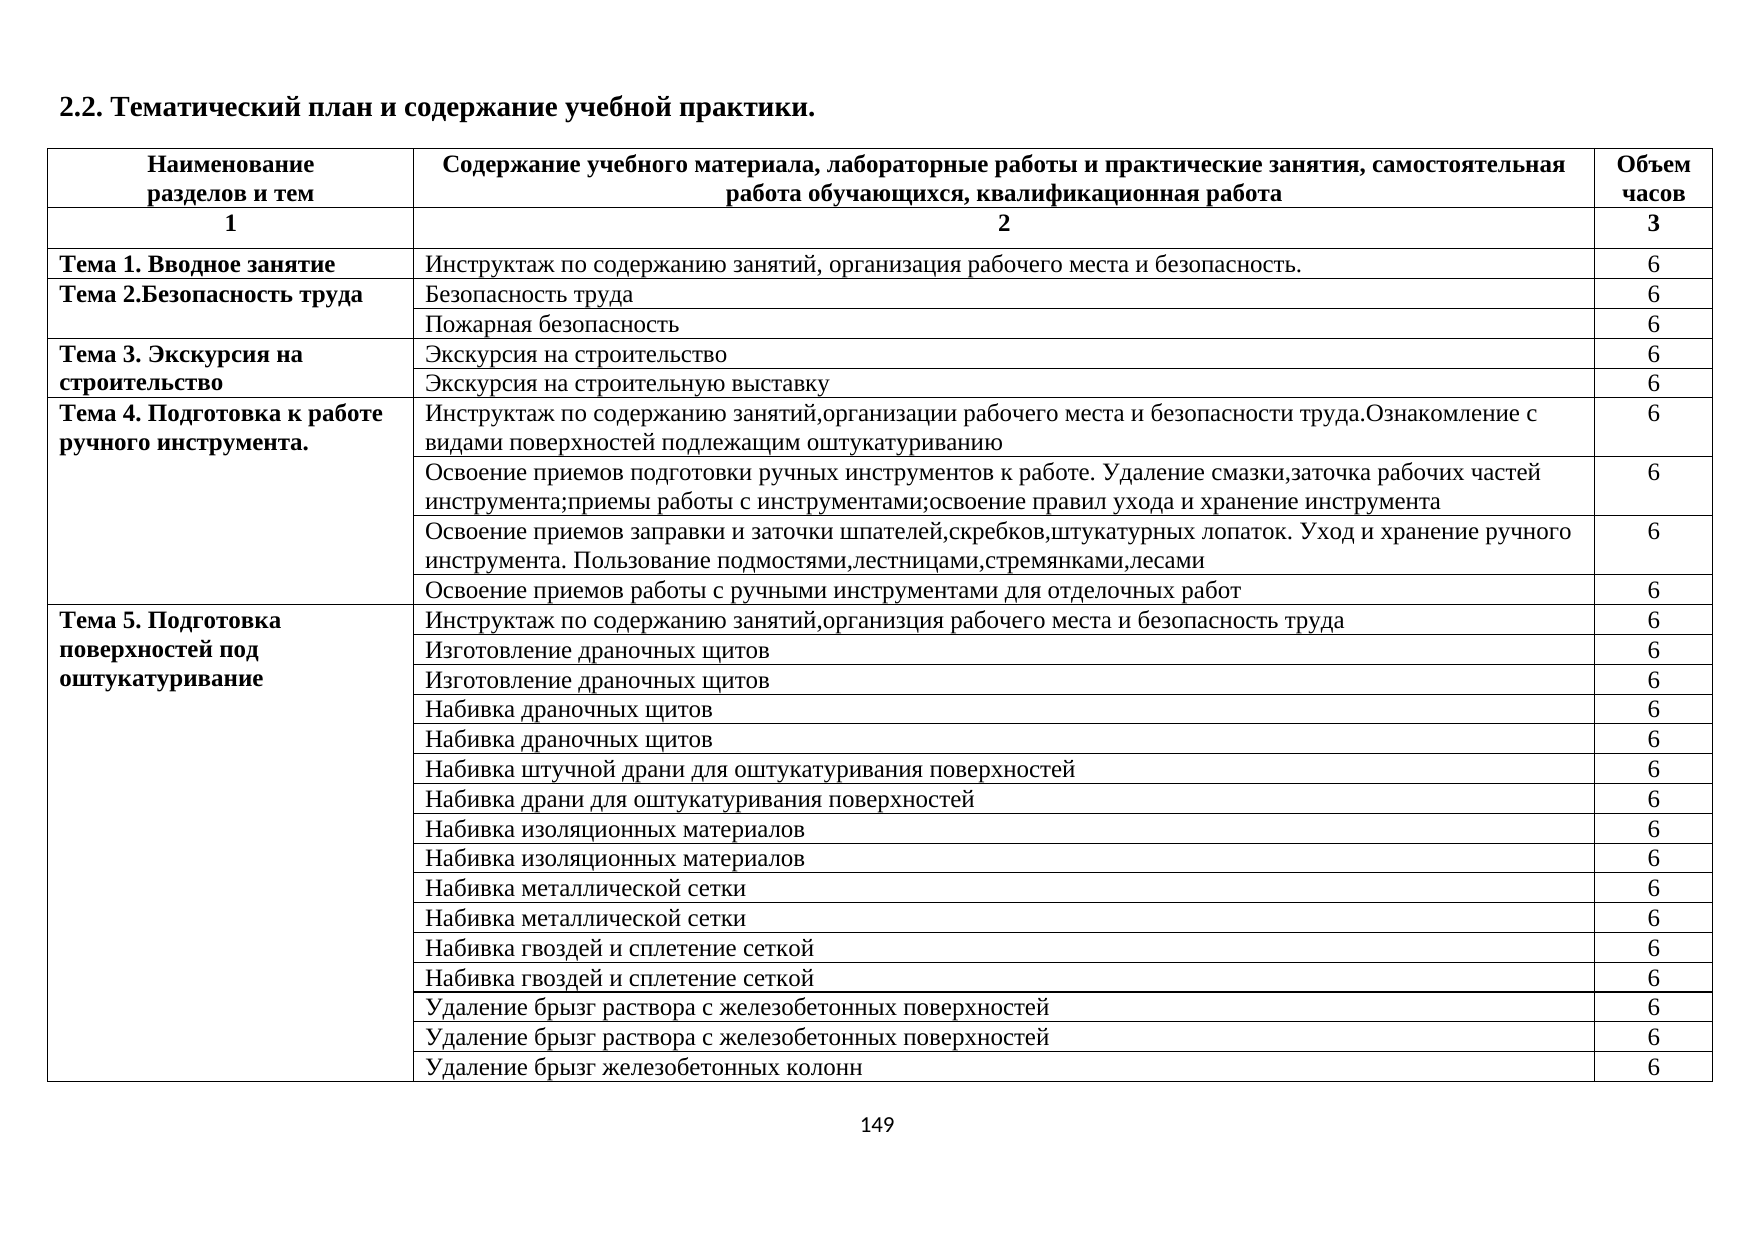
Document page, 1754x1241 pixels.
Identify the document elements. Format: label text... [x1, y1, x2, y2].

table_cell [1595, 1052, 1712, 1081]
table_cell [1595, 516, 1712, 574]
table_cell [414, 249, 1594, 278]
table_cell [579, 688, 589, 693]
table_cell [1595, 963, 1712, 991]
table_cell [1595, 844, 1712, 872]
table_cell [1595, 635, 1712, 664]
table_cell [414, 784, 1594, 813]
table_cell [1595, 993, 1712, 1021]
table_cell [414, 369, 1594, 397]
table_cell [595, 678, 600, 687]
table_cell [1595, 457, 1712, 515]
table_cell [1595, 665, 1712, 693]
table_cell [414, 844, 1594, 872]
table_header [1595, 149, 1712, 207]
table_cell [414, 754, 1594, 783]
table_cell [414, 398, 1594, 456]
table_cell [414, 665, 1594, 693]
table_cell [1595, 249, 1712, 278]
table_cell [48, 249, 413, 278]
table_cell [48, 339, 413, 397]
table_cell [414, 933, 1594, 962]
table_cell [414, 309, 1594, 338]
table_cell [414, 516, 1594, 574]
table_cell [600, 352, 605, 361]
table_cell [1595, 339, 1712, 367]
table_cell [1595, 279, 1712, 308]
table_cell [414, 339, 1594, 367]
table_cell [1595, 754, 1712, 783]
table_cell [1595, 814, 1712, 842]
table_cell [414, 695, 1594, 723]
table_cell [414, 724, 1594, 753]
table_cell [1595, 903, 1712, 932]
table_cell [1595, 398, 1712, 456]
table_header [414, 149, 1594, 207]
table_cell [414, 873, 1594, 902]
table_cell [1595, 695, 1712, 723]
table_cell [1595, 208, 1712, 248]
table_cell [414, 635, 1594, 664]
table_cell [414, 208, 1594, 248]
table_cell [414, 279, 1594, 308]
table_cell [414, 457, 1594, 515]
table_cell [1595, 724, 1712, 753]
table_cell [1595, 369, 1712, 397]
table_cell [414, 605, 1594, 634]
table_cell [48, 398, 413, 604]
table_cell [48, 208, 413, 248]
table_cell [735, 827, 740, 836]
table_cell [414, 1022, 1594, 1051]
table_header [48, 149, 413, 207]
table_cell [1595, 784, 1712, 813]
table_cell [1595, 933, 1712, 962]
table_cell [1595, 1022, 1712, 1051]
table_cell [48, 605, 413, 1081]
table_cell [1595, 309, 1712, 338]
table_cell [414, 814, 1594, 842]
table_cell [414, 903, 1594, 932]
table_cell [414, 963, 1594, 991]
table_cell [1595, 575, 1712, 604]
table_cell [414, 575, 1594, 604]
text 2.2. Тематический план и содержание учебной практики. [59, 89, 1695, 122]
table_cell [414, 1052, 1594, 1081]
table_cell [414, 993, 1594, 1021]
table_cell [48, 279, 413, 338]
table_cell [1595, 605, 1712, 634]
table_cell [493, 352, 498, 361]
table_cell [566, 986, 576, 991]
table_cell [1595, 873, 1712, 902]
